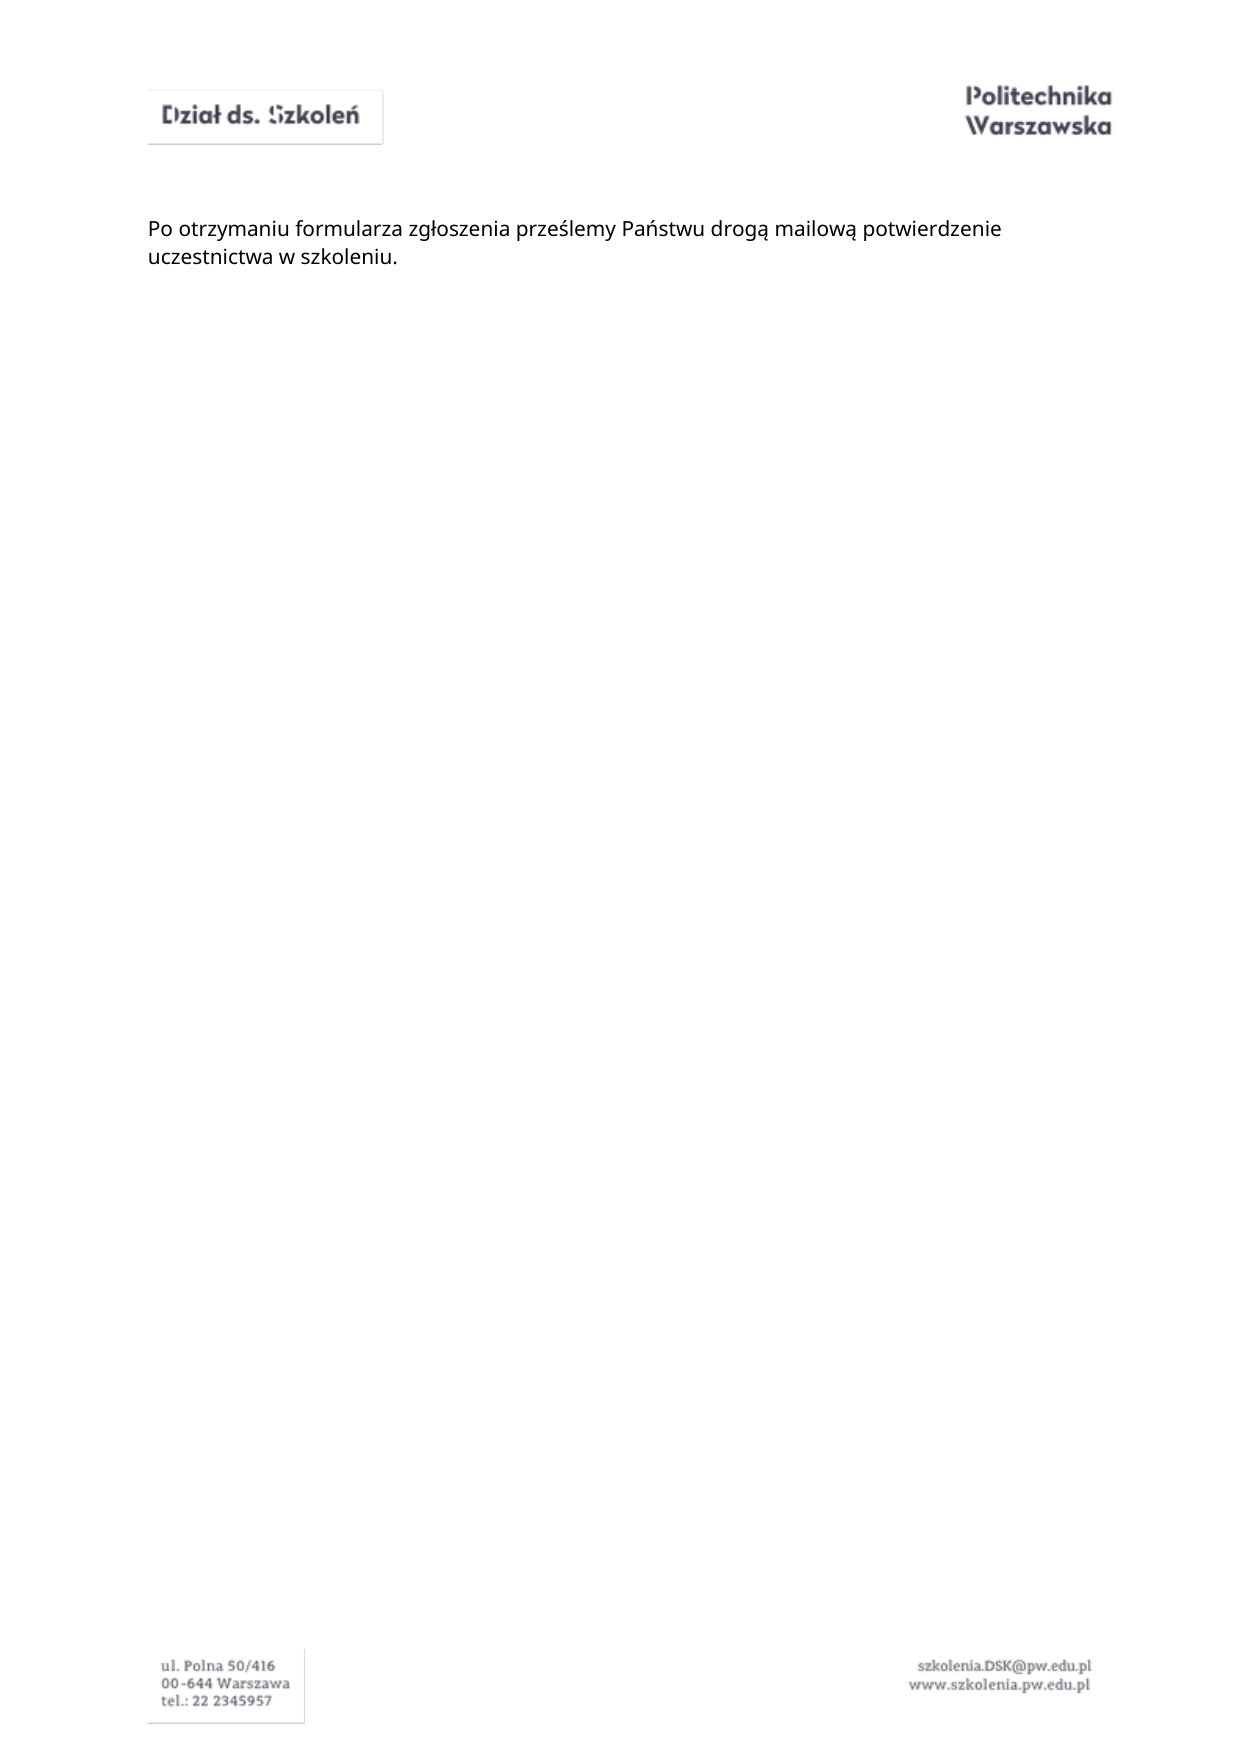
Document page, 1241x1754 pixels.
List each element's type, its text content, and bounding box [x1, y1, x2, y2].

text Po otrzymaniu formularza zgłoszenia prześlemy Państwu drogą mailową potwierdzenie uczestnictwa w szkoleniu. [148, 214, 1092, 271]
picture [147, 73, 1142, 146]
picture [147, 1649, 1112, 1725]
